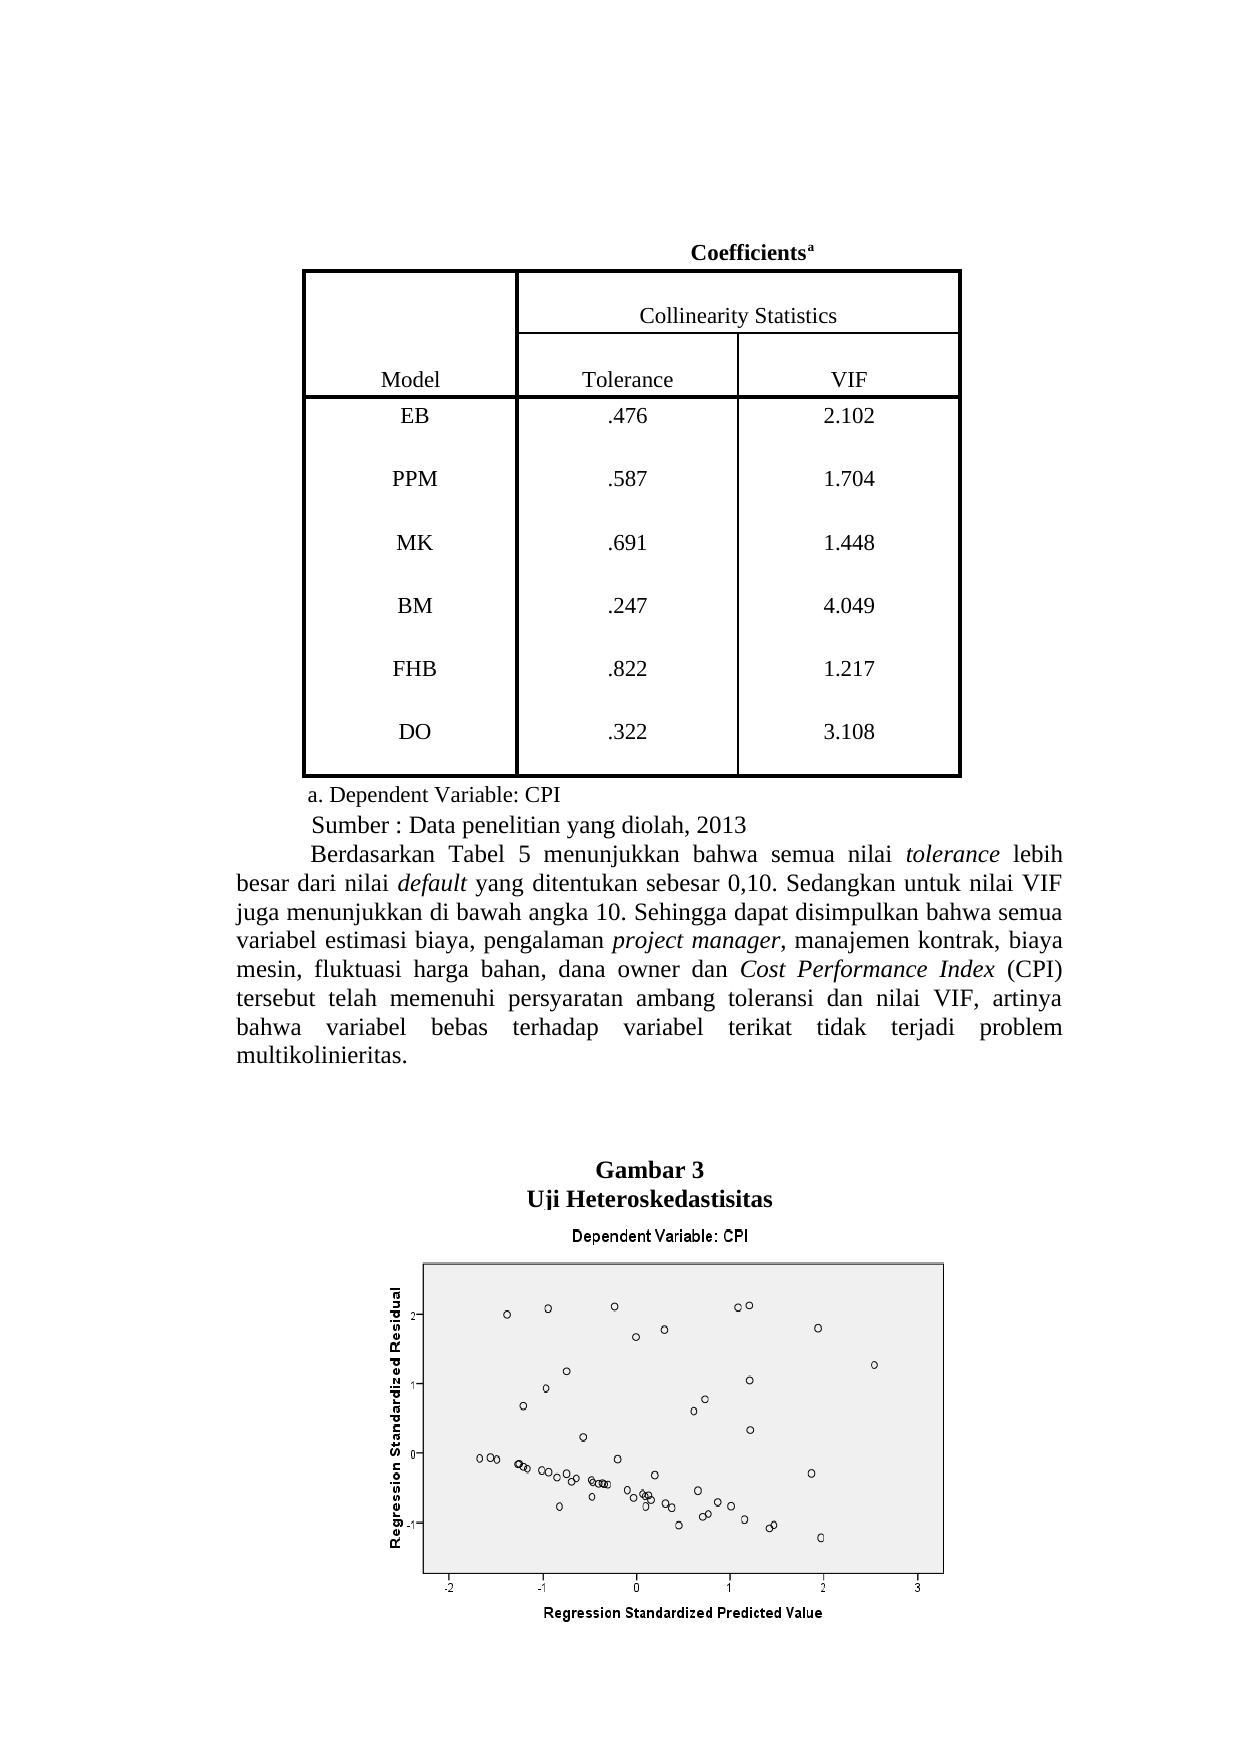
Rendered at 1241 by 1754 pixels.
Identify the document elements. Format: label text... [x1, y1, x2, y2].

picture [364, 1210, 955, 1624]
table_cell BM [313, 585, 515, 648]
text Berdasarkan Tabel 5 menunjukkan bahwa semua nilai tolerance lebih besar dari nilai default yang ditentukan sebesar 0,10. Sedangkan untuk nilai VIF juga menunjukkan di bawah angka 10. Sehingga dapat disimpulkan bahwa semua variabel estimasi biaya, pengalaman project manager, manajemen kontrak, biaya mesin, fluktuasi harga bahan, dana owner dan Cost Performance Index (CPI) tersebut telah memenuhi persyaratan ambang toleransi dan nilai VIF, artinya bahwa variabel bebas terhadap variabel terikat tidak terjadi problem multikolinieritas. [236, 839, 1063, 1069]
table_cell Tolerance [519, 334, 737, 395]
table_cell VIF [739, 334, 958, 395]
table_cell FHB [313, 648, 515, 711]
table_cell EB [313, 399, 515, 458]
table_cell 1.448 [739, 521, 958, 584]
table_cell 4.049 [739, 585, 958, 648]
table_cell .322 [519, 711, 737, 774]
table_cell MK [313, 521, 515, 584]
table_cell DO [313, 711, 515, 774]
table_cell PPM [313, 458, 515, 521]
text Sumber : Data penelitian yang diolah, 2013 [236, 811, 1063, 839]
table_cell 1.704 [739, 458, 958, 521]
table_cell .476 [519, 399, 737, 458]
table_cell a. Dependent Variable: CPI [304, 774, 1240, 811]
table_cell Collinearity Statistics [519, 273, 958, 332]
table_cell 3.108 [739, 711, 958, 774]
text Uji Heteroskedastisitas [236, 1184, 1063, 1213]
table_cell .587 [519, 458, 737, 521]
table_cell [306, 399, 313, 774]
table_cell 1.217 [739, 648, 958, 711]
text Gambar 3 [236, 1156, 1063, 1184]
table_header Coefficientsa [304, 236, 1240, 269]
table_cell .691 [519, 521, 737, 584]
table_cell .247 [519, 585, 737, 648]
table_cell Model [306, 273, 515, 395]
table_cell .822 [519, 648, 737, 711]
table_cell 2.102 [739, 399, 958, 458]
